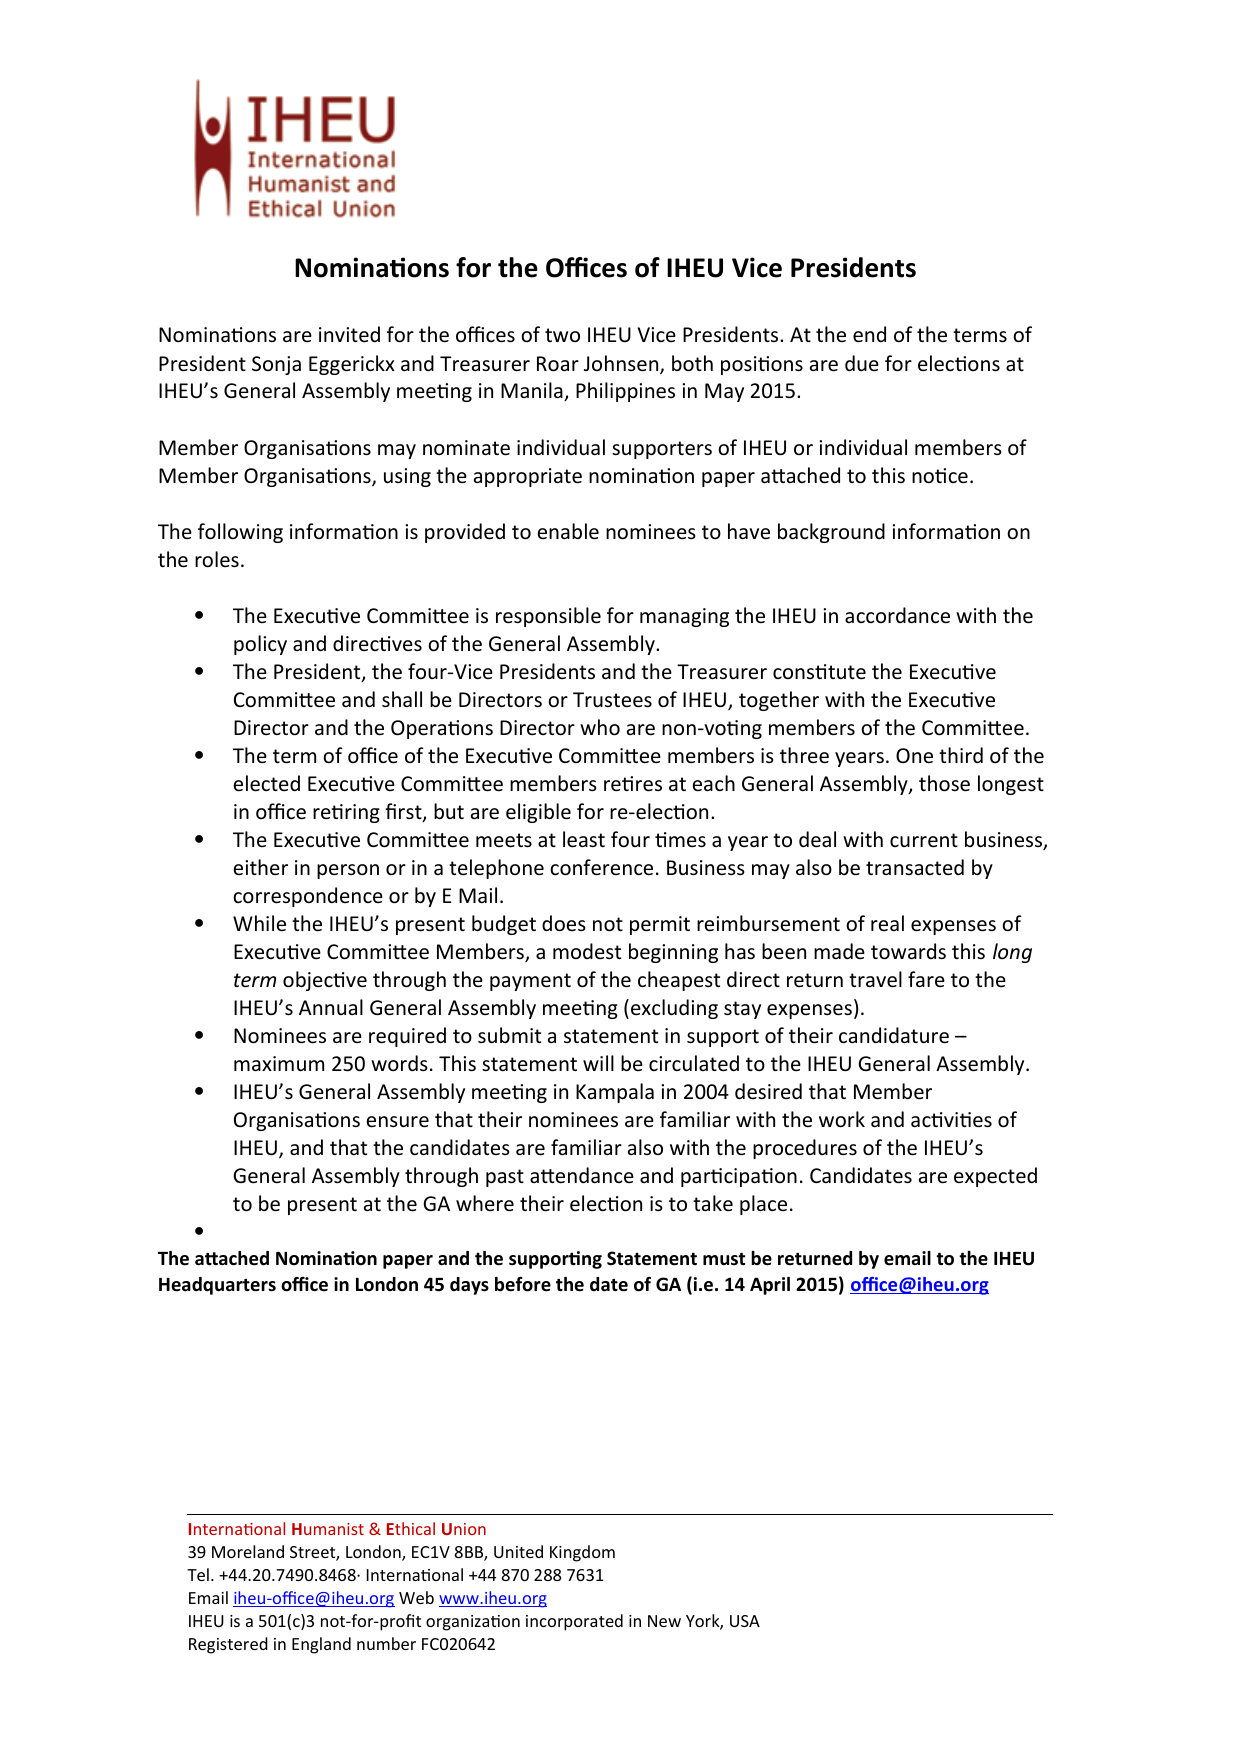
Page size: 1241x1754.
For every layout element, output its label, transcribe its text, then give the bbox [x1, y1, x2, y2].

text Member Organisations may nominate individual supporters of IHEU or individual members of Member Organisations, using the appropriate nomination paper attached to this notice. [158, 433, 1053, 489]
list While the IHEU’s present budget does not permit reimbursement of real expenses of Executive Committee Members, a modest beginning has been made towards this long term objective through the payment of the cheapest direct return travel fare to the IHEU’s Annual General Assembly meeting (excluding stay expenses). [195, 909, 1053, 1021]
list The President, the four-Vice Presidents and the Treasurer constitute the Executive Committee and shall be Directors or Trustees of IHEU, together with the Executive Director and the Operations Director who are non-voting members of the Committee. [195, 657, 1053, 741]
list The term of office of the Executive Committee members is three years. One third of the elected Executive Committee members retires at each General Assembly, those longest in office retiring first, but are eligible for re-election. [195, 741, 1053, 825]
text Nominations for the Offices of IHEU Vice Presidents [158, 249, 1053, 285]
list The Executive Committee meets at least four times a year to deal with current business, either in person or in a telephone conference. Business may also be transacted by correspondence or by E Mail. [195, 825, 1053, 909]
list IHEU’s General Assembly meeting in Kampala in 2004 desired that Member Organisations ensure that their nominees are familiar with the work and activities of IHEU, and that the candidates are familiar also with the procedures of the IHEU’s General Assembly through past attendance and participation. Candidates are expected to be present at the GA where their election is to take place. [195, 1077, 1053, 1217]
list The Executive Committee is responsible for managing the IHEU in accordance with the policy and directives of the General Assembly. [195, 601, 1053, 657]
list Nominees are required to submit a statement in support of their candidature – maximum 250 words. This statement will be circulated to the IHEU General Assembly. [195, 1021, 1053, 1077]
text The attached Nomination paper and the supporting Statement must be returned by email to the IHEU Headquarters office in London 45 days before the date of GA (i.e. 14 April 2015) office@iheu.org [158, 1245, 1053, 1296]
text Nominations are invited for the offices of two IHEU Vice Presidents. At the end of the terms of President Sonja Eggerickx and Treasurer Roar Johnsen, both positions are due for elections at IHEU’s General Assembly meeting in Manila, Philippines in May 2015. [158, 321, 1053, 405]
picture [187, 73, 406, 224]
text The following information is provided to enable nominees to have background information on the roles. [158, 517, 1053, 573]
